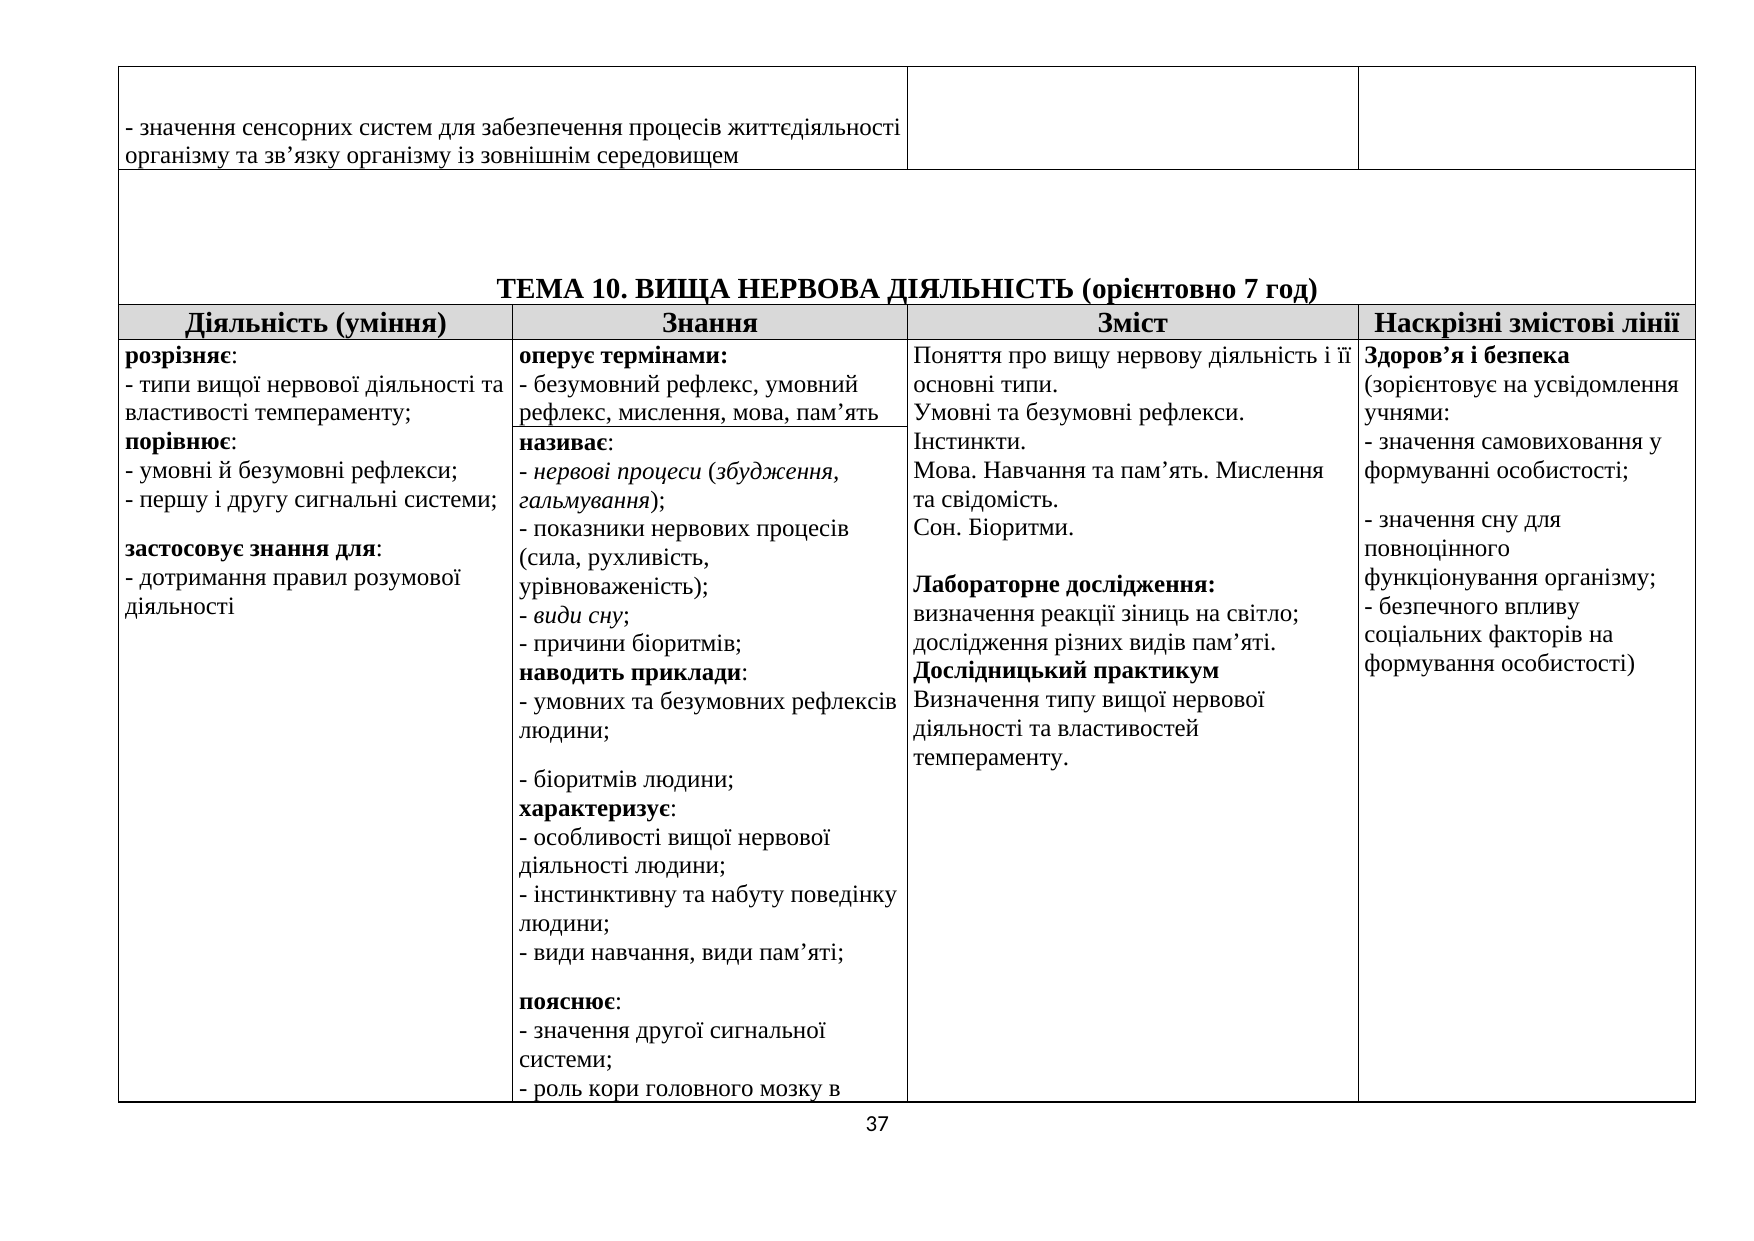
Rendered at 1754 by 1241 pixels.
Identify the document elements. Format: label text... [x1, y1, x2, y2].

table_cell Знання [513, 305, 907, 339]
table_cell ТЕМА 10. ВИЩА НЕРВОВА ДІЯЛЬНІСТЬ (орієнтовно 7 год) [119, 170, 1695, 304]
table_cell Поняття про вищу нервову діяльність і її основні типи. Умовні та безумовні рефлекси. Інстинкти. Мова. Навчання та пам’ять. Мислення та свідомість. Сон. Біоритми. Лабораторне дослідження: визначення реакції зіниць на світло; дослідження різних видів пам’яті. Дослідницький практикум Визначення типу вищої нервової діяльності та властивостей темпераменту. [908, 340, 1358, 1101]
table_cell Здоров’я і безпека (зорієнтовує на усвідомлення учнями: - значення самовиховання у формуванні особистості; - значення сну для повноцінного функціонування організму; - безпечного впливу соціальних факторів на формування особистості) [1359, 340, 1695, 1101]
table_cell оперує термінами: - безумовний рефлекс, умовний рефлекс, мислення, мова, пам’ять [513, 340, 907, 426]
table_cell Зміст [908, 305, 1358, 339]
table_cell Діяльність (уміння) [119, 305, 512, 339]
table_cell Наскрізні змістові лінії [1359, 305, 1695, 339]
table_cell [513, 427, 907, 1101]
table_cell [119, 67, 907, 169]
table_cell розрізняє: - типи вищої нервової діяльності та властивості темпераменту; порівнює: - умовні й безумовні рефлекси; - першу і другу сигнальні системи; застосовує знання для: - дотримання правил розумової діяльності [119, 340, 512, 1101]
